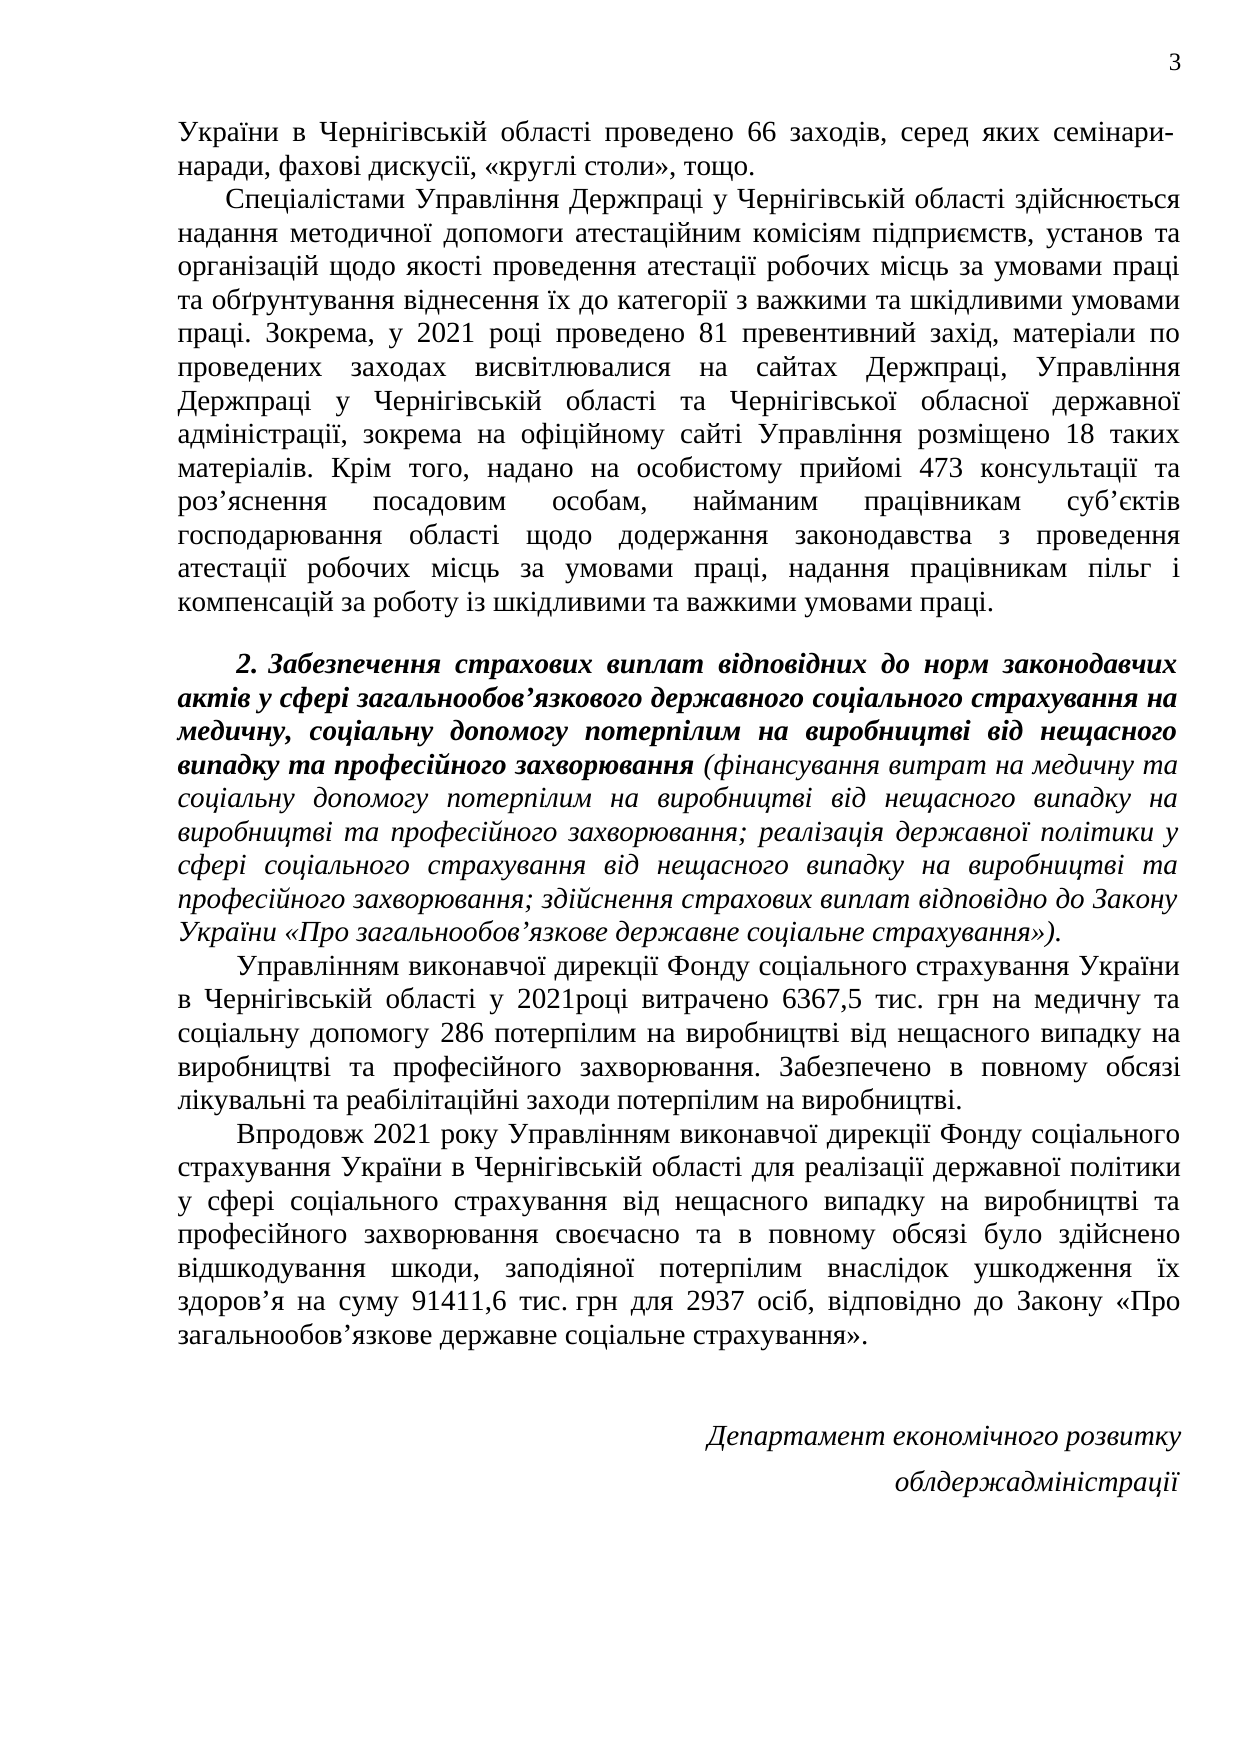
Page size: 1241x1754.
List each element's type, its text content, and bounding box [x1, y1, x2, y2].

text Департамент економічного розвитку [181, 1418, 1181, 1451]
text Управлінням виконавчої дирекції Фонду соціального страхування України в Чернігівській області у 2021році витрачено 6367,5 тис. грн на медичну та соціальну допомогу 286 потерпілим на виробництві від нещасного випадку на виробництві та професійного захворювання. Забезпечено в повному обсязі лікувальні та реабілітаційні заходи потерпілим на виробництві. [177, 948, 1181, 1116]
text 2. Забезпечення страхових виплат відповідних до норм законодавчих актів у сфері загальнообов’язкового державного соціального страхування на медичну, соціальну допомогу потерпілим на виробництві від нещасного випадку та професійного захворювання (фінансування витрат на медичну та соціальну допомогу потерпілим на виробництві від нещасного випадку на виробництві та професійного захворювання; реалізація державної політики у сфері соціального страхування від нещасного випадку на виробництві та професійного захворювання; здійснення страхових виплат відповідно до Закону України «Про загальнообов’язкове державне соціальне страхування»). [177, 646, 1181, 948]
text Спеціалістами Управління Держпраці у Чернігівській області здійснюється надання методичної допомоги атестаційним комісіям підприємств, установ та організацій щодо якості проведення атестації робочих місць за умовами праці та обґрунтування віднесення їх до категорії з важкими та шкідливими умовами праці. Зокрема, у 2021 році проведено 81 превентивний захід, матеріали по проведених заходах висвітлювалися на сайтах Держпраці, Управління Держпраці у Чернігівській області та Чернігівської обласної державної адміністрації, зокрема на офіційному сайті Управління розміщено 18 таких матеріалів. Крім того, надано на особистому прийомі 473 консультації та роз’яснення посадовим особам, найманим працівникам суб’єктів господарювання області щодо додержання законодавства з проведення атестації робочих місць за умовами праці, надання працівникам пільг і компенсацій за роботу із шкідливими та важкими умовами праці. [177, 181, 1181, 617]
text облдержадміністрації [181, 1464, 1181, 1497]
text Впродовж 2021 року Управлінням виконавчої дирекції Фонду соціального страхування України в Чернігівській області для реалізації державної політики у сфері соціального страхування від нещасного випадку на виробництві та професійного захворювання своєчасно та в повному обсязі було здійснено відшкодування шкоди, заподіяної потерпілим внаслідок ушкодження їх здоров’я на суму 91411,6 тис. грн для 2937 осіб, відповідно до Закону «Про загальнообов’язкове державне соціальне страхування». [177, 1116, 1181, 1351]
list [177, 114, 1175, 181]
